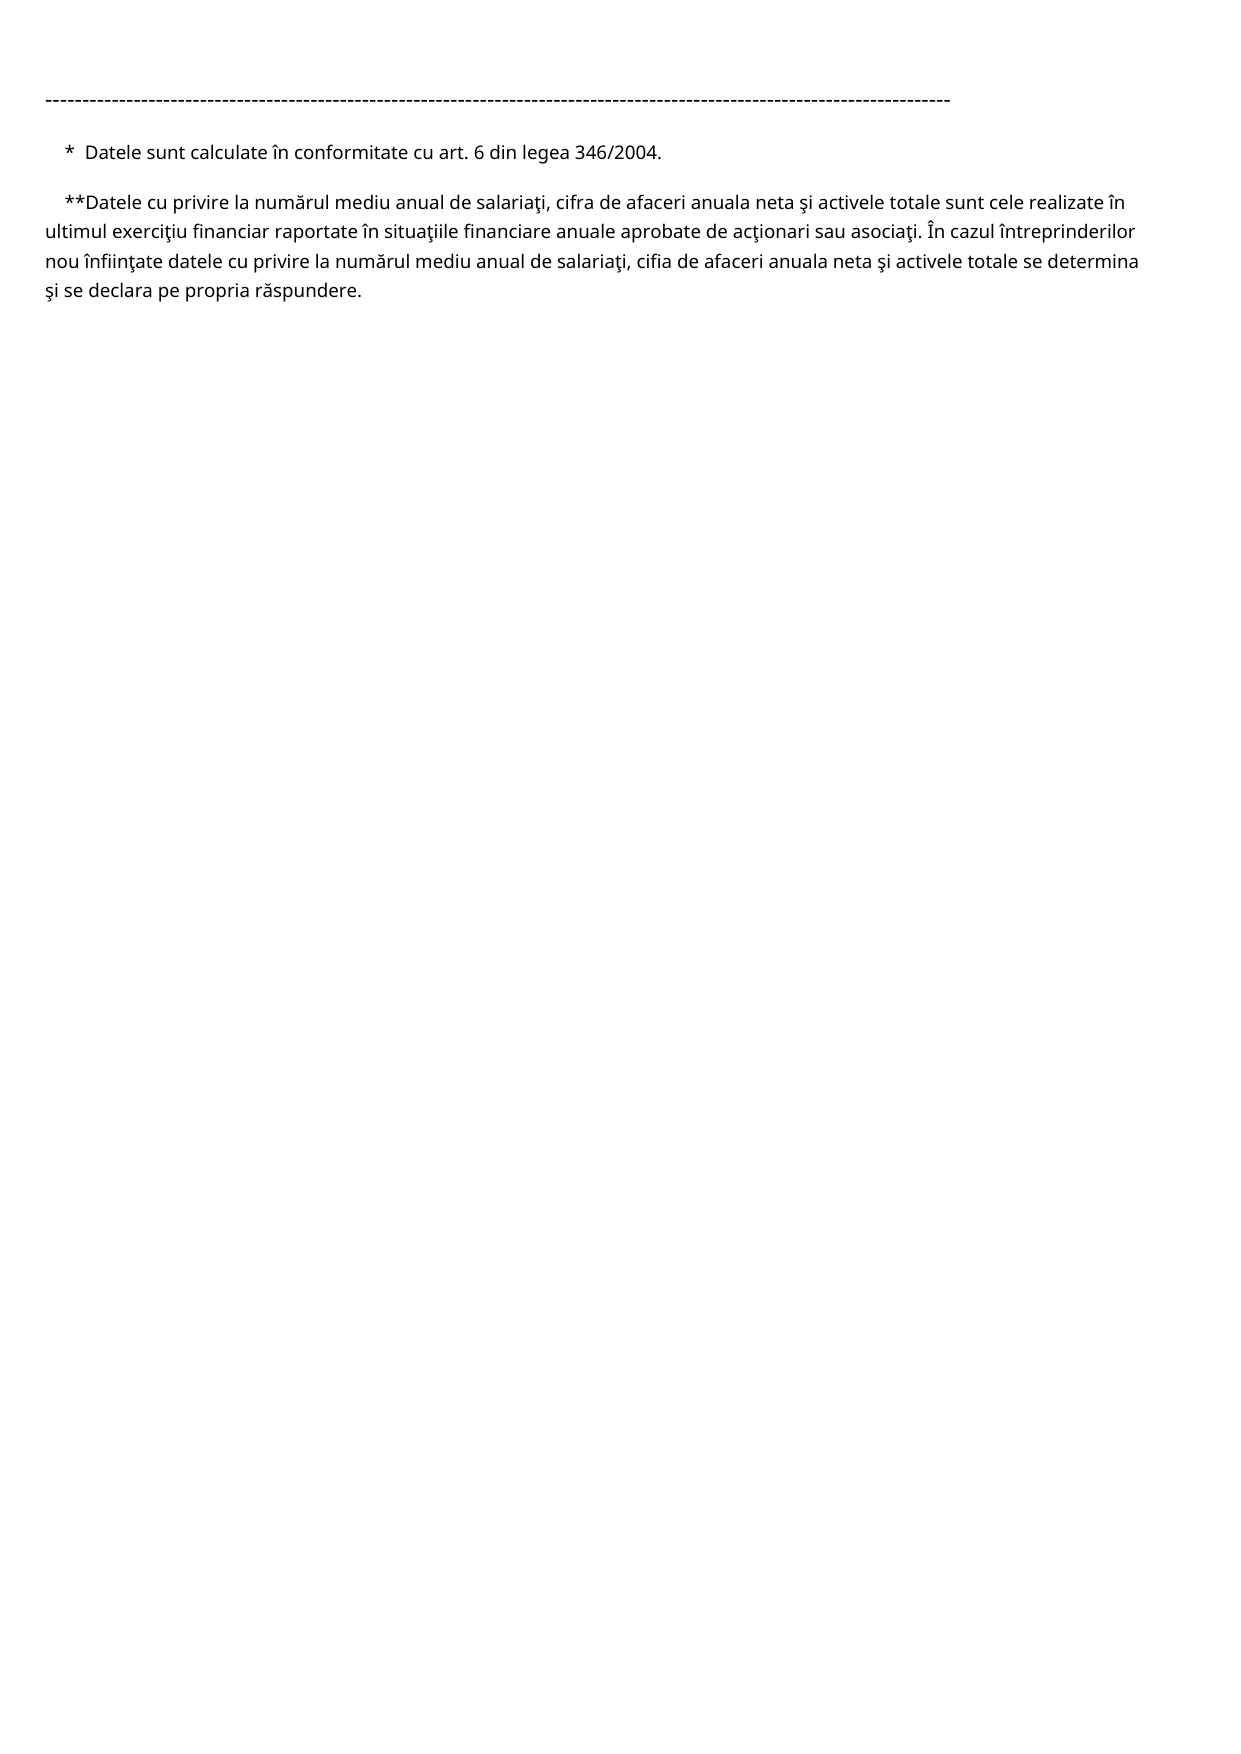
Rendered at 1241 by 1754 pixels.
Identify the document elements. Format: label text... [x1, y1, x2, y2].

text * Datele sunt calculate în conformitate cu art. 6 din legea 346/2004. [45, 139, 1158, 165]
text **Datele cu privire la numărul mediu anual de salariaţi, cifra de afaceri anuala neta şi activele totale sunt cele realizate în ultimul exerciţiu financiar raportate în situaţiile financiare anuale aprobate de acţionari sau asociaţi. În cazul întreprinderilor nou înfiinţate datele cu privire la numărul mediu anual de salariaţi, cifia de afaceri anuala neta şi activele totale se determina şi se declara pe propria răspundere. [45, 189, 1158, 303]
text --------------------------------------------------------------------------------------------------------------------------- [45, 82, 1158, 114]
